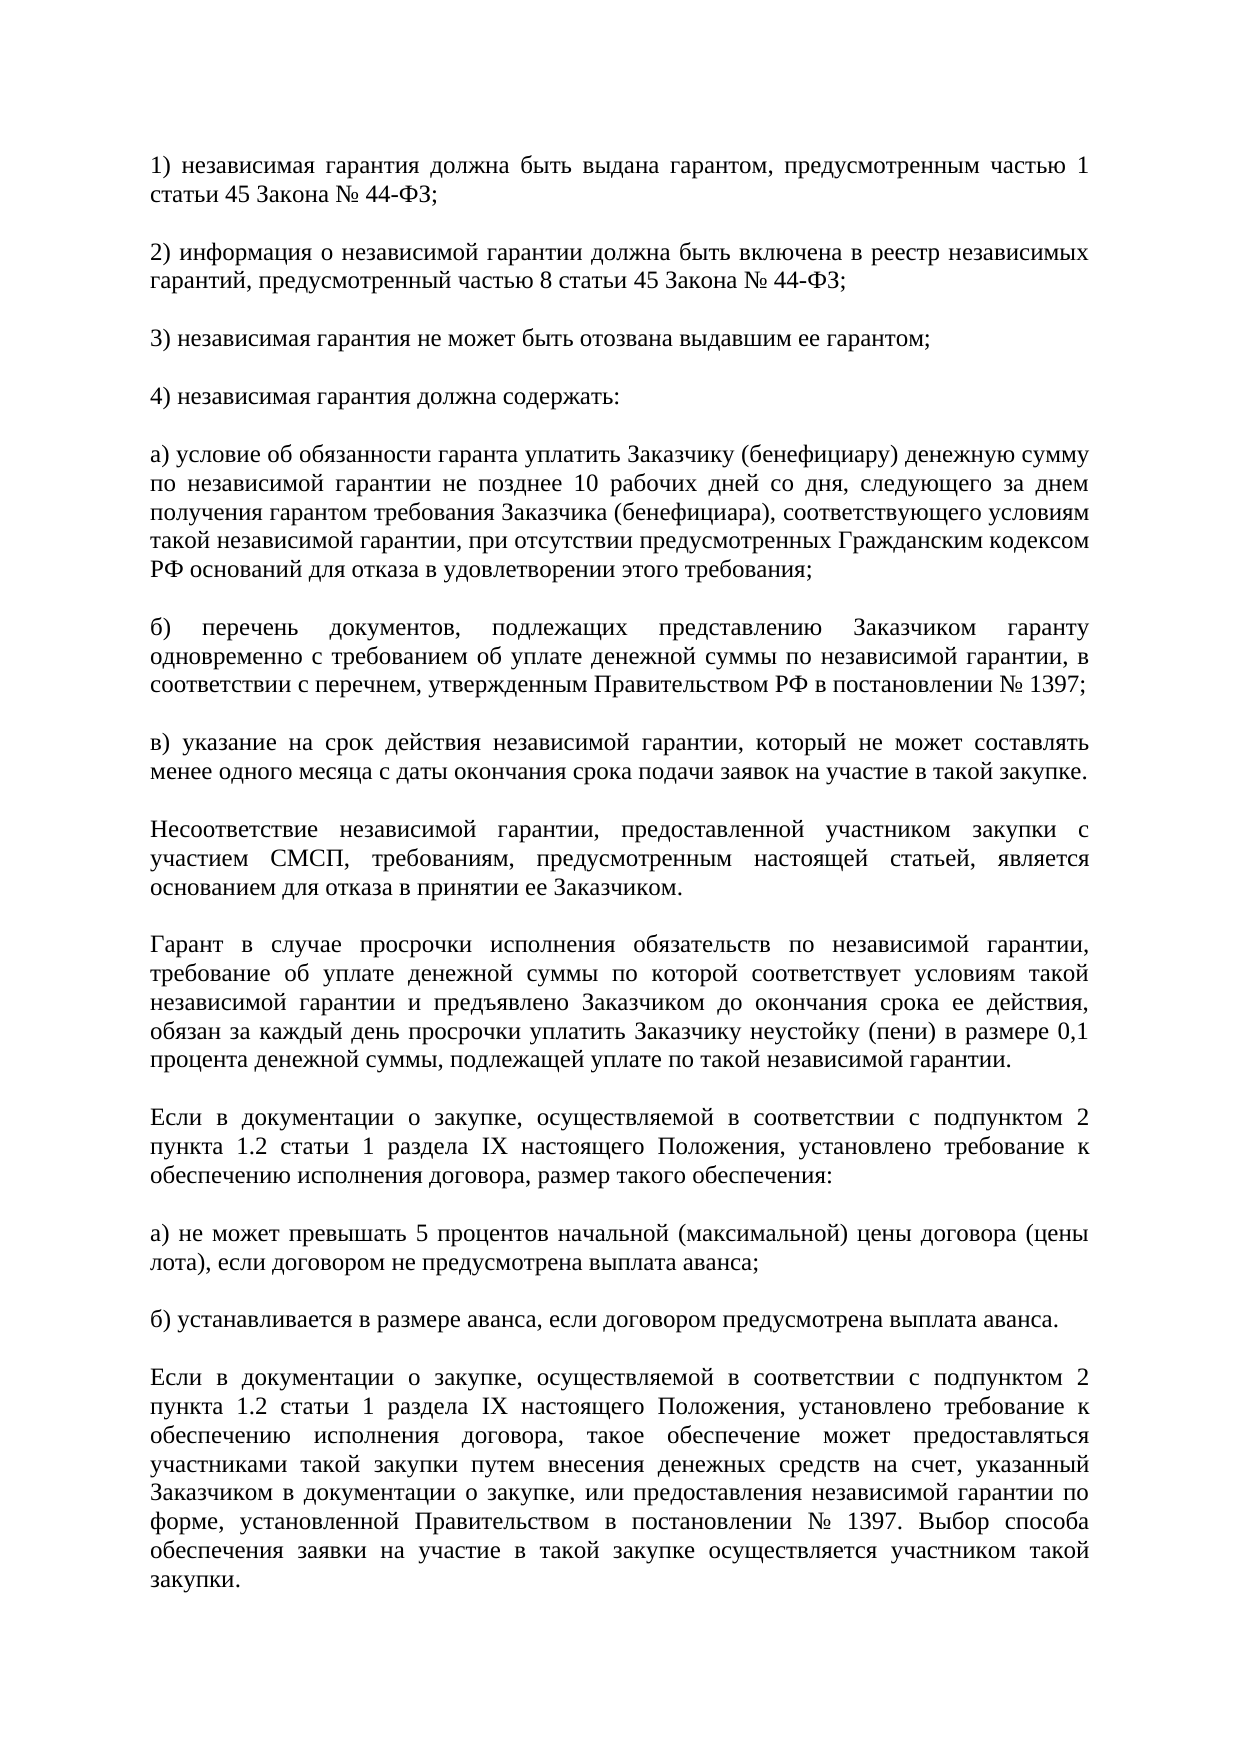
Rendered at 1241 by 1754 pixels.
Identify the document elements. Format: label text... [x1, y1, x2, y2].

text Если в документации о закупке, осуществляемой в соответствии с подпунктом 2 пункта 1.2 статьи 1 раздела IX настоящего Положения, установлено требование к обеспечению исполнения договора, такое обеспечение может предоставляться участниками такой закупки путем внесения денежных средств на счет, указанный Заказчиком в документации о закупке, или предоставления независимой гарантии по форме, установленной Правительством в постановлении № 1397. Выбор способа обеспечения заявки на участие в такой закупке осуществляется участником такой закупки. [150, 1362, 1090, 1592]
text а) условие об обязанности гаранта уплатить Заказчику (бенефициару) денежную сумму по независимой гарантии не позднее 10 рабочих дней со дня, следующего за днем получения гарантом требования Заказчика (бенефициара), соответствующего условиям такой независимой гарантии, при отсутствии предусмотренных Гражданским кодексом РФ оснований для отказа в удовлетворении этого требования; [150, 439, 1090, 583]
text б) устанавливается в размере аванса, если договором предусмотрена выплата аванса. [150, 1304, 1090, 1333]
text б) перечень документов, подлежащих представлению Заказчиком гаранту одновременно с требованием об уплате денежной суммы по независимой гарантии, в соответствии с перечнем, утвержденным Правительством РФ в постановлении № 1397; [150, 612, 1090, 698]
text 1) независимая гарантия должна быть выдана гарантом, предусмотренным частью 1 статьи 45 Закона № 44-ФЗ; [150, 150, 1090, 207]
text Несоответствие независимой гарантии, предоставленной участником закупки с участием СМСП, требованиям, предусмотренным настоящей статьей, является основанием для отказа в принятии ее Заказчиком. [150, 814, 1090, 900]
text 2) информация о независимой гарантии должна быть включена в реестр независимых гарантий, предусмотренный частью 8 статьи 45 Закона № 44-ФЗ; [150, 237, 1090, 294]
text Гарант в случае просрочки исполнения обязательств по независимой гарантии, требование об уплате денежной суммы по которой соответствует условиям такой независимой гарантии и предъявлено Заказчиком до окончания срока ее действия, обязан за каждый день просрочки уплатить Заказчику неустойку (пени) в размере 0,1 процента денежной суммы, подлежащей уплате по такой независимой гарантии. [150, 929, 1090, 1073]
text а) не может превышать 5 процентов начальной (максимальной) цены договора (цены лота), если договором не предусмотрена выплата аванса; [150, 1218, 1090, 1275]
text 3) независимая гарантия не может быть отозвана выдавшим ее гарантом; [150, 323, 1090, 352]
text в) указание на срок действия независимой гарантии, который не может составлять менее одного месяца с даты окончания срока подачи заявок на участие в такой закупке. [150, 727, 1090, 785]
text 4) независимая гарантия должна содержать: [150, 381, 1090, 410]
text Если в документации о закупке, осуществляемой в соответствии с подпунктом 2 пункта 1.2 статьи 1 раздела IX настоящего Положения, установлено требование к обеспечению исполнения договора, размер такого обеспечения: [150, 1102, 1090, 1189]
